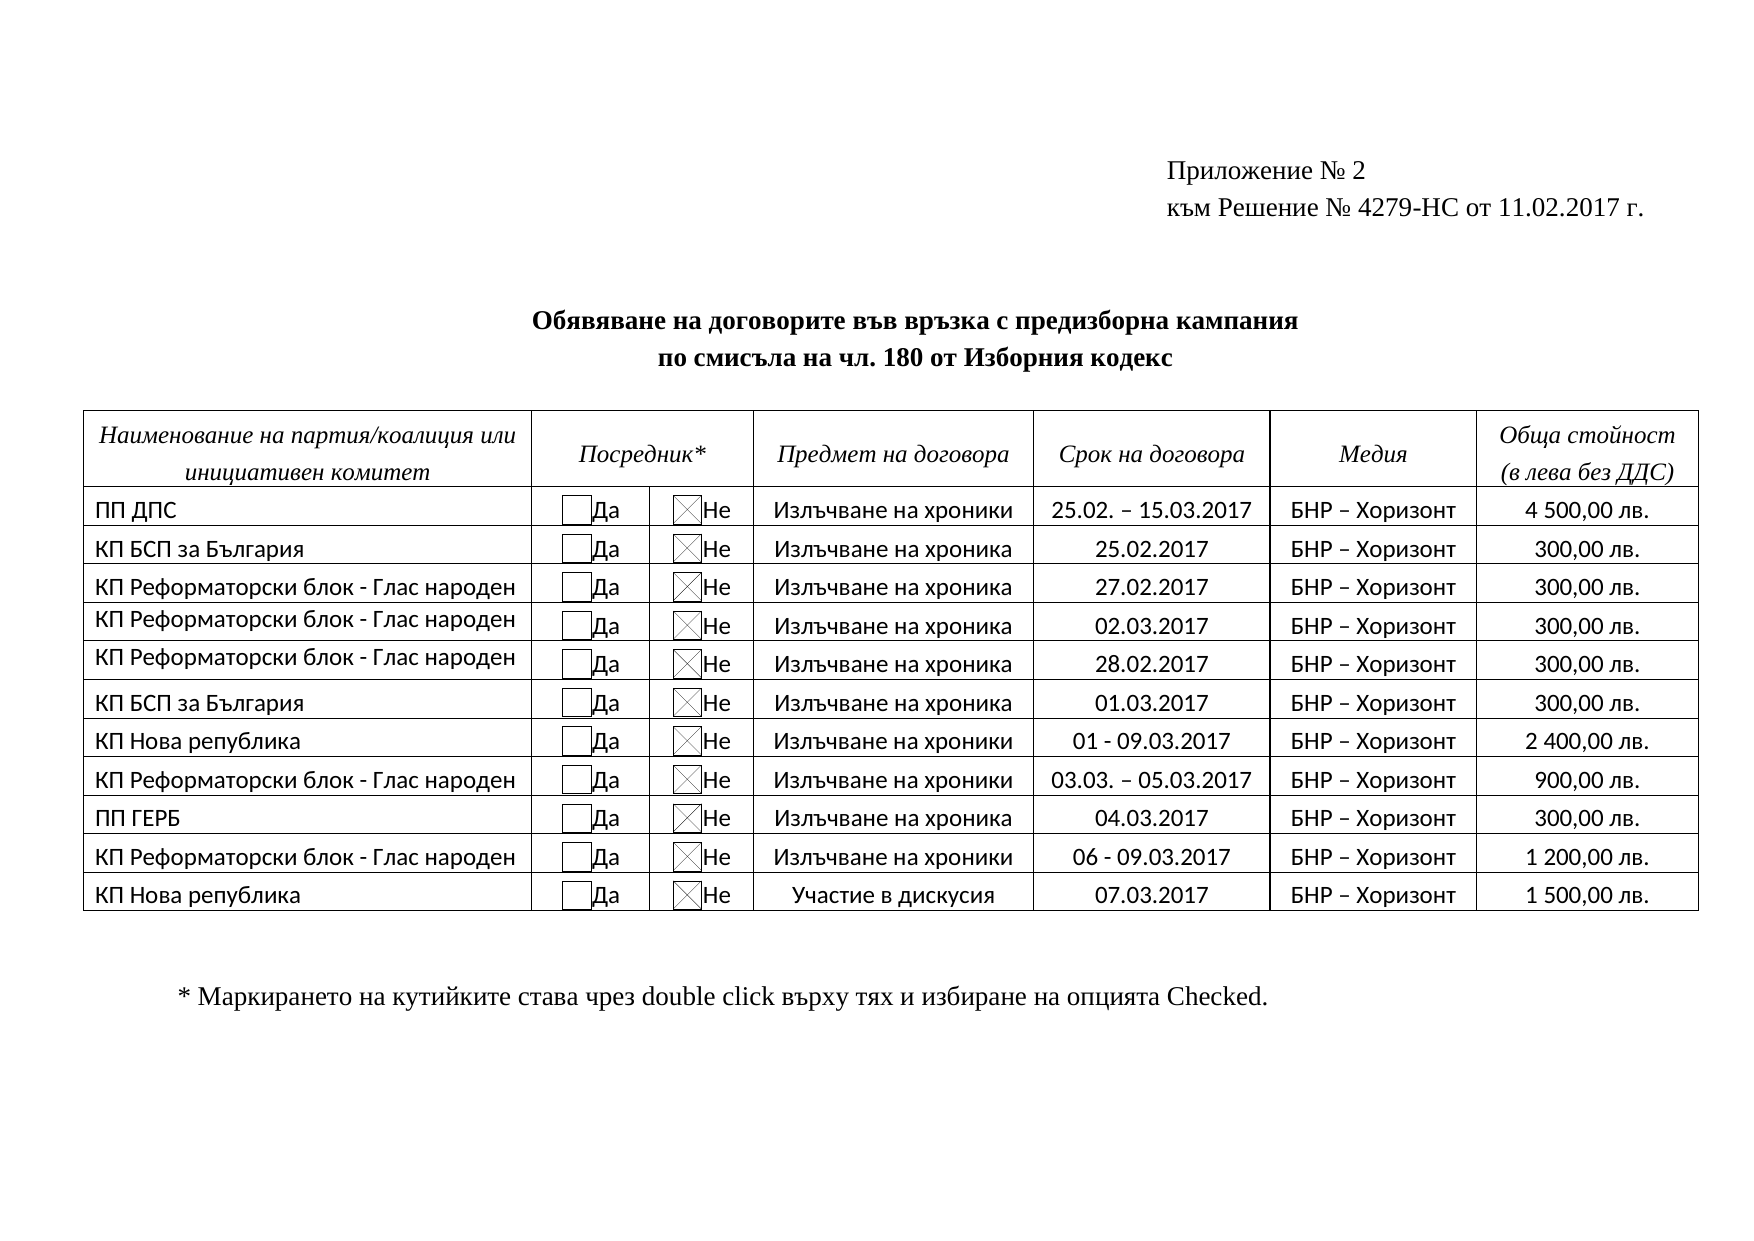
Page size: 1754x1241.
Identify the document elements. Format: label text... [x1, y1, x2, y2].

table_cell 300,00 лв. [1477, 526, 1698, 563]
table_cell БНР – Хоризонт [1271, 796, 1476, 833]
table_cell БНР – Хоризонт [1271, 680, 1476, 717]
table_cell 28.02.2017 [1034, 641, 1269, 679]
table_cell 300,00 лв. [1477, 564, 1698, 602]
table_cell ПП ДПС [84, 487, 531, 525]
table_cell 1 200,00 лв. [1477, 834, 1698, 872]
table_cell Излъчване на хроника [754, 796, 1033, 833]
table_cell БНР – Хоризонт [1271, 526, 1476, 563]
table_cell 300,00 лв. [1477, 641, 1698, 679]
table_cell Не [650, 603, 753, 640]
table_header Медия [1271, 411, 1476, 486]
table_cell 06 - 09.03.2017 [1034, 834, 1269, 872]
table_cell БНР – Хоризонт [1271, 834, 1476, 872]
table_cell КП Реформаторски блок - Глас народен [84, 641, 531, 679]
table_cell Излъчване на хроники [754, 834, 1033, 872]
table_header Посредник* [532, 411, 753, 486]
table_cell Да [532, 680, 649, 717]
table_cell БНР – Хоризонт [1271, 873, 1476, 910]
table_cell 27.02.2017 [1034, 564, 1269, 602]
table_cell Не [650, 487, 753, 525]
table_cell КП Реформаторски блок - Глас народен [84, 603, 531, 640]
table_cell Излъчване на хроники [754, 487, 1033, 525]
table_cell Излъчване на хроники [754, 757, 1033, 794]
table_cell ПП ГЕРБ [84, 796, 531, 833]
table_cell БНР – Хоризонт [1271, 719, 1476, 756]
table_cell 07.03.2017 [1034, 873, 1269, 910]
table_header Предмет на договора [754, 411, 1033, 486]
text Приложение № 2 [1167, 148, 1653, 185]
table_cell 25.02. – 15.03.2017 [1034, 487, 1269, 525]
table_cell 01.03.2017 [1034, 680, 1269, 717]
table_cell КП БСП за България [84, 526, 531, 563]
text * Mаркирането на кутийките става чрез double click върху тях и избиране на опцията Checked. [177, 974, 1653, 1011]
text по смисъла на чл. 180 от Изборния кодекс [177, 335, 1653, 373]
table_cell 300,00 лв. [1477, 603, 1698, 640]
table_cell БНР – Хоризонт [1271, 487, 1476, 525]
table_cell КП Нова република [84, 873, 531, 910]
table_cell Не [650, 873, 753, 910]
table_cell БНР – Хоризонт [1271, 641, 1476, 679]
table_header Срок на договора [1034, 411, 1269, 486]
text Обявяване на договорите във връзка с предизборна кампания [177, 298, 1653, 335]
table_cell КП Реформаторски блок - Глас народен [84, 757, 531, 794]
table_cell Не [650, 641, 753, 679]
table_cell 300,00 лв. [1477, 796, 1698, 833]
table_cell Да [532, 834, 649, 872]
table_cell Не [650, 757, 753, 794]
table_cell 900,00 лв. [1477, 757, 1698, 794]
table_cell 03.03. – 05.03.2017 [1034, 757, 1269, 794]
table_cell БНР – Хоризонт [1271, 603, 1476, 640]
table_cell 2 400,00 лв. [1477, 719, 1698, 756]
table_cell Излъчване на хроника [754, 680, 1033, 717]
table_cell Не [650, 564, 753, 602]
table_cell Излъчване на хроника [754, 526, 1033, 563]
table_cell Да [532, 796, 649, 833]
table_cell КП Реформаторски блок - Глас народен [84, 834, 531, 872]
table_cell БНР – Хоризонт [1271, 564, 1476, 602]
table_cell Участие в дискусия [754, 873, 1033, 910]
table_cell 25.02.2017 [1034, 526, 1269, 563]
table_cell КП Реформаторски блок - Глас народен [84, 564, 531, 602]
table_cell 01 - 09.03.2017 [1034, 719, 1269, 756]
table_cell Да [532, 603, 649, 640]
table_cell 02.03.2017 [1034, 603, 1269, 640]
table_cell Да [532, 873, 649, 910]
table_cell Излъчване на хроники [754, 719, 1033, 756]
table_header Наименование на партия/коалиция или инициативен комитет [84, 411, 531, 486]
table_cell Не [650, 526, 753, 563]
text към Решение № 4279-НС от 11.02.2017 г. [1167, 185, 1653, 223]
table_cell Да [532, 526, 649, 563]
table_cell Излъчване на хроника [754, 641, 1033, 679]
table_cell 1 500,00 лв. [1477, 873, 1698, 910]
table_cell Излъчване на хроника [754, 603, 1033, 640]
table_cell Излъчване на хроника [754, 564, 1033, 602]
table_cell Да [532, 641, 649, 679]
table_cell Да [532, 487, 649, 525]
table_cell 4 500,00 лв. [1477, 487, 1698, 525]
table_cell Да [532, 564, 649, 602]
table_cell 300,00 лв. [1477, 680, 1698, 717]
table_cell КП Нова република [84, 719, 531, 756]
table_cell Не [650, 834, 753, 872]
table_header Обща стойност (в лева без ДДС) [1477, 411, 1698, 486]
table_cell КП БСП за България [84, 680, 531, 717]
table_cell Не [650, 680, 753, 717]
table_cell Да [532, 719, 649, 756]
table_cell Не [650, 796, 753, 833]
table_cell Не [650, 719, 753, 756]
table_cell 04.03.2017 [1034, 796, 1269, 833]
table_cell Да [532, 757, 649, 794]
table_cell БНР – Хоризонт [1271, 757, 1476, 794]
